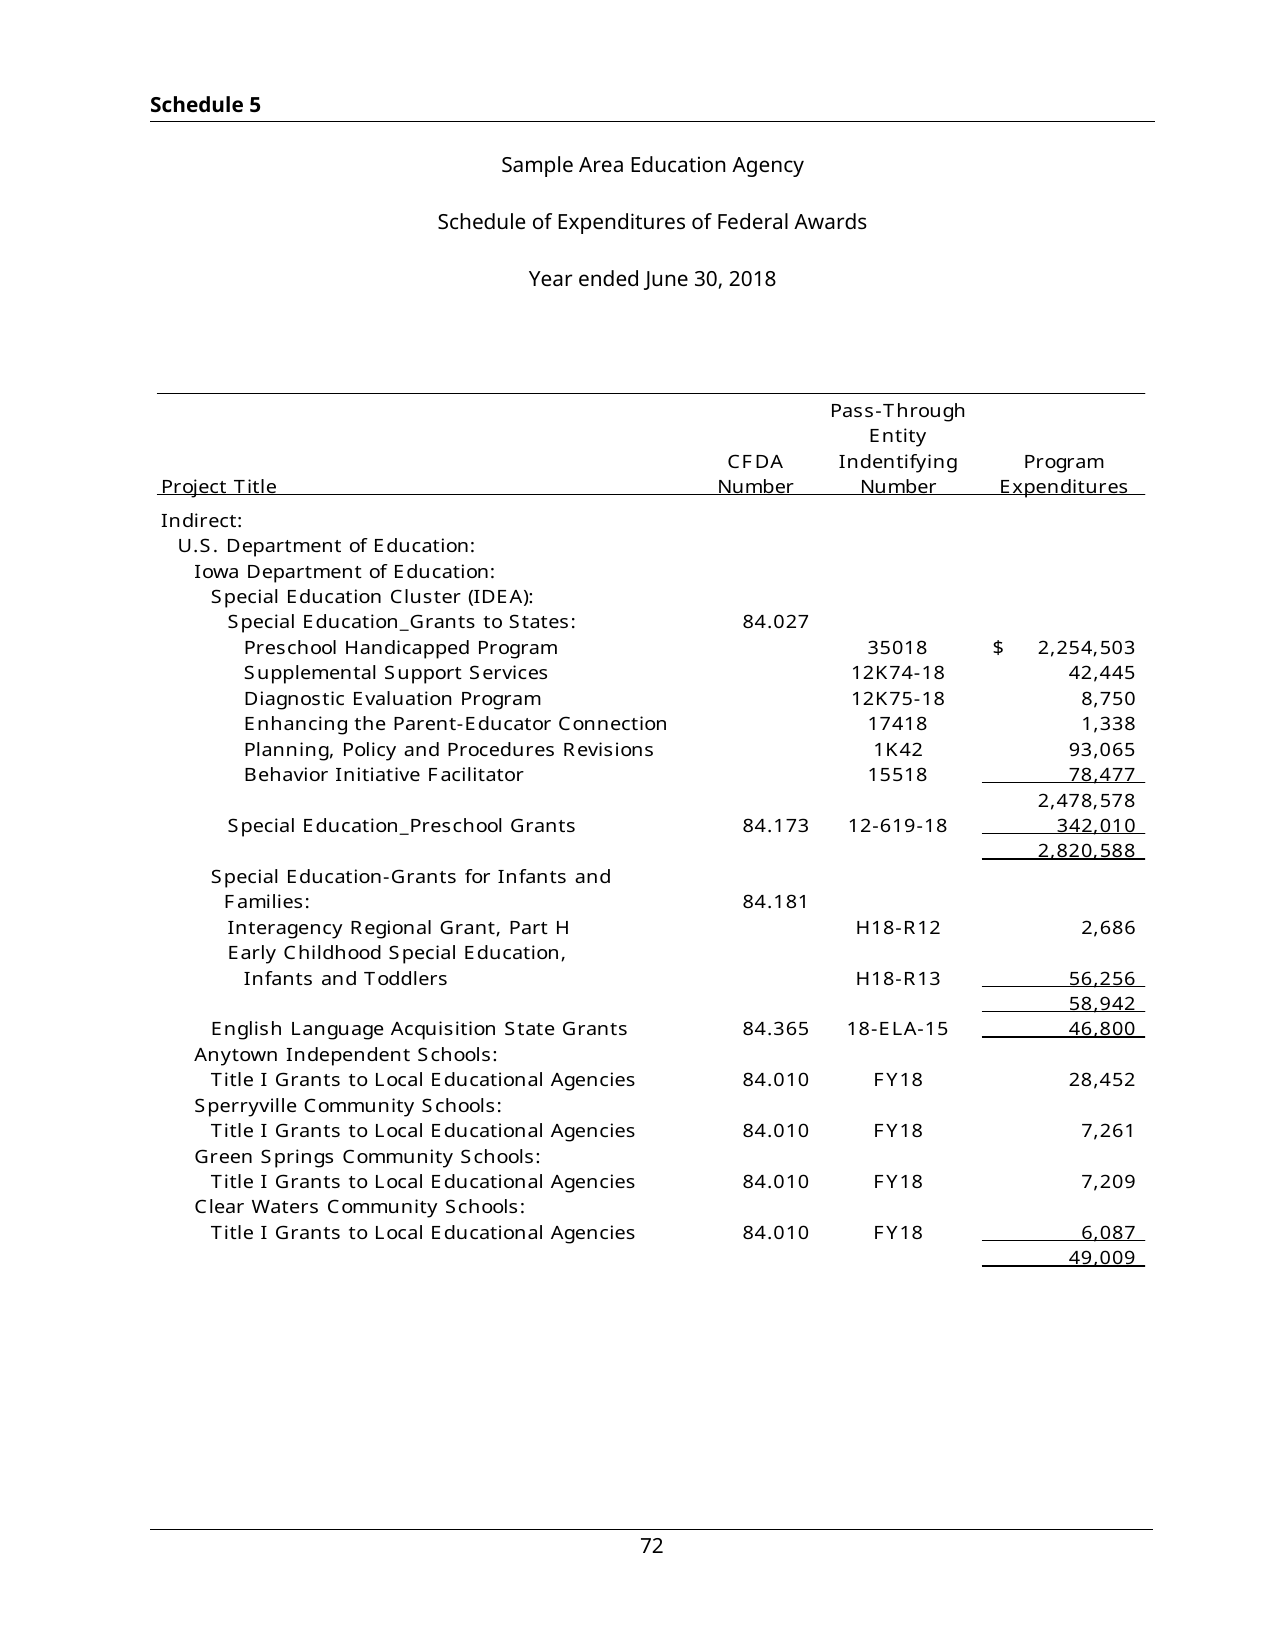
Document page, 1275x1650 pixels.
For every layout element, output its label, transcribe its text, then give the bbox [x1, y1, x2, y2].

text Sample Area Education Agency Schedule of Expenditures of Federal Awards Year ended June 30, 2018 [150, 150, 1155, 292]
